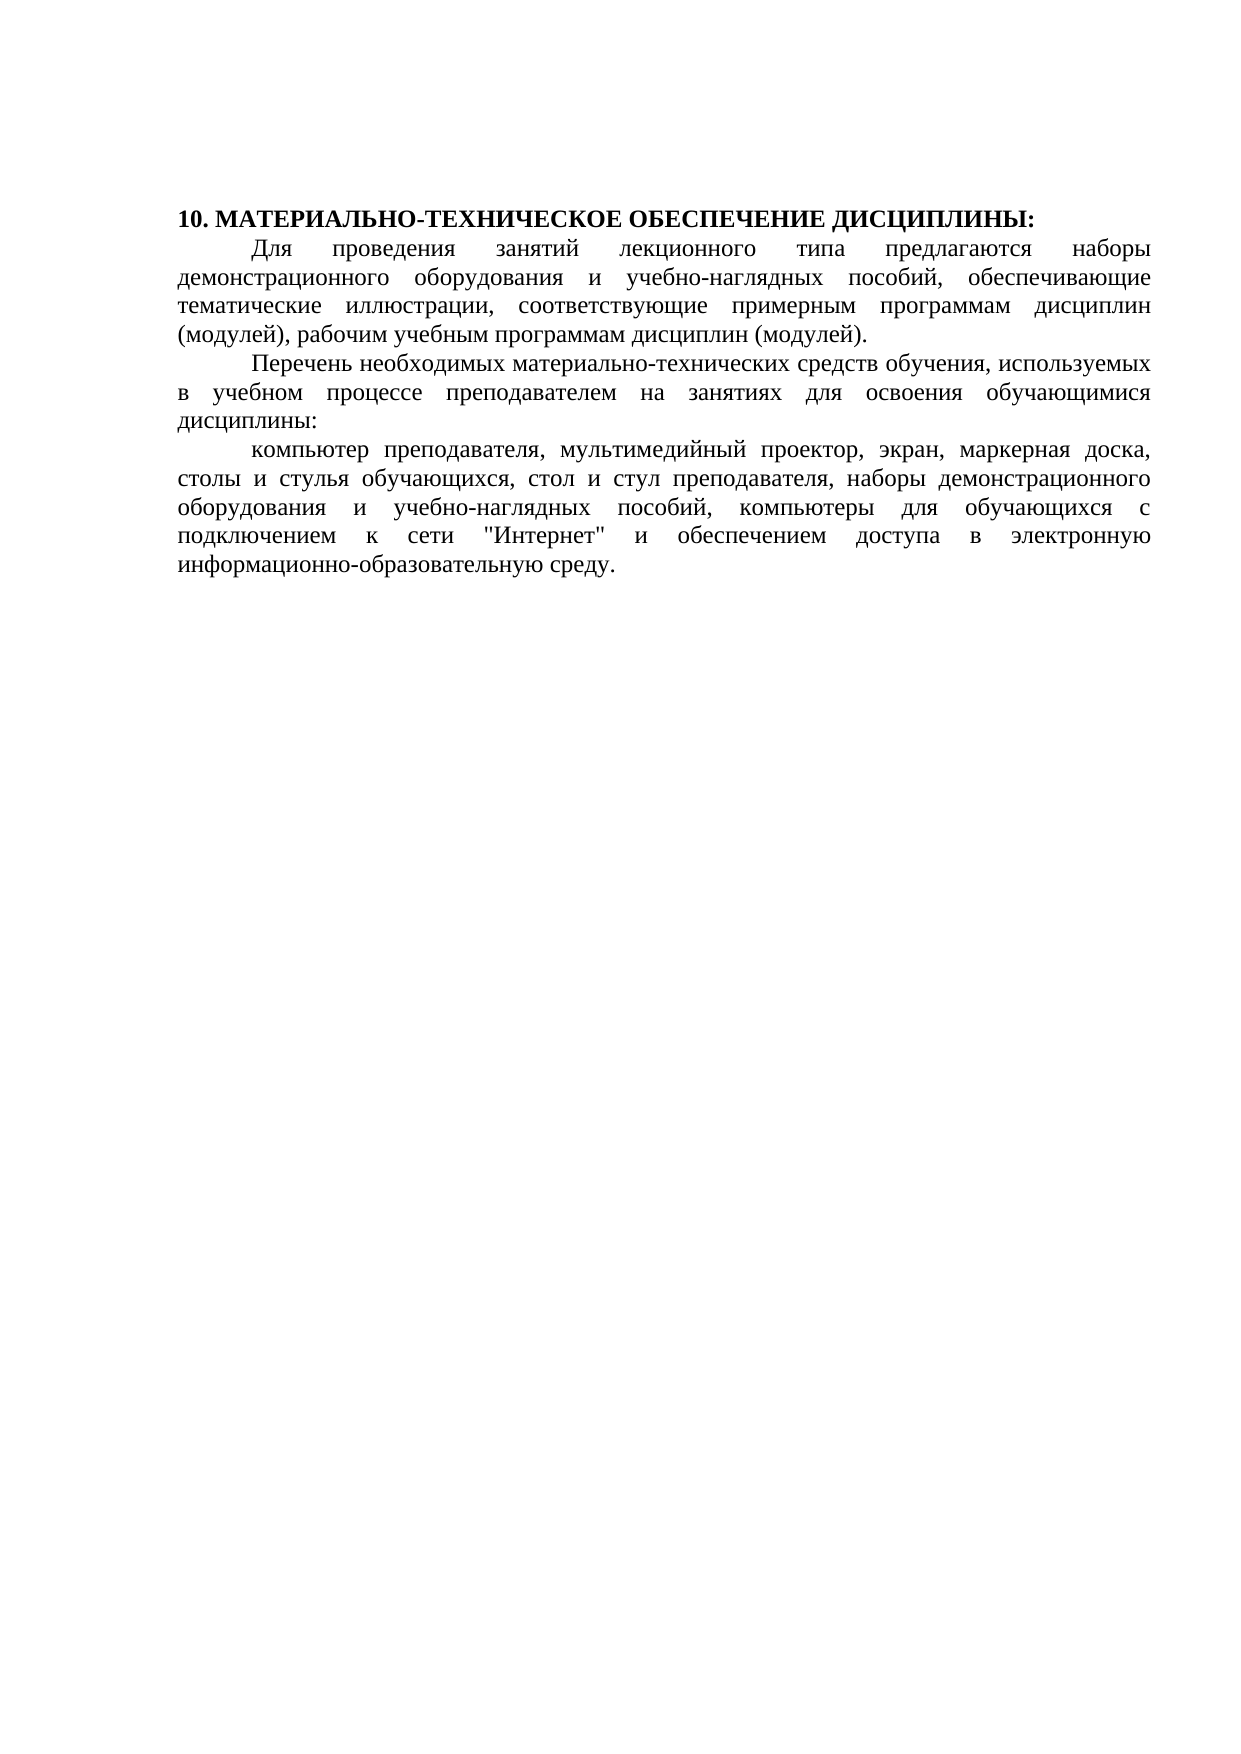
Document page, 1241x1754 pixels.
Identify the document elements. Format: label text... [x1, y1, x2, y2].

text 10. МАТЕРИАЛЬНО-ТЕХНИЧЕСКОЕ ОБЕСПЕЧЕНИЕ ДИСЦИПЛИНЫ: [177, 204, 1152, 233]
text Перечень необходимых материально-технических средств обучения, используемых в учебном процессе преподавателем на занятиях для освоения обучающимися дисциплины: [177, 348, 1152, 434]
text компьютер преподавателя, мультимедийный проектор, экран, маркерная доска, столы и стулья обучающихся, стол и стул преподавателя, наборы демонстрационного оборудования и учебно-наглядных пособий, компьютеры для обучающихся с подключением к сети "Интернет" и обеспечением доступа в электронную информационно-образовательную среду. [177, 434, 1152, 578]
text Для проведения занятий лекционного типа предлагаются наборы демонстрационного оборудования и учебно-наглядных пособий, обеспечивающие тематические иллюстрации, соответствующие примерным программам дисциплин (модулей), рабочим учебным программам дисциплин (модулей). [177, 233, 1152, 348]
